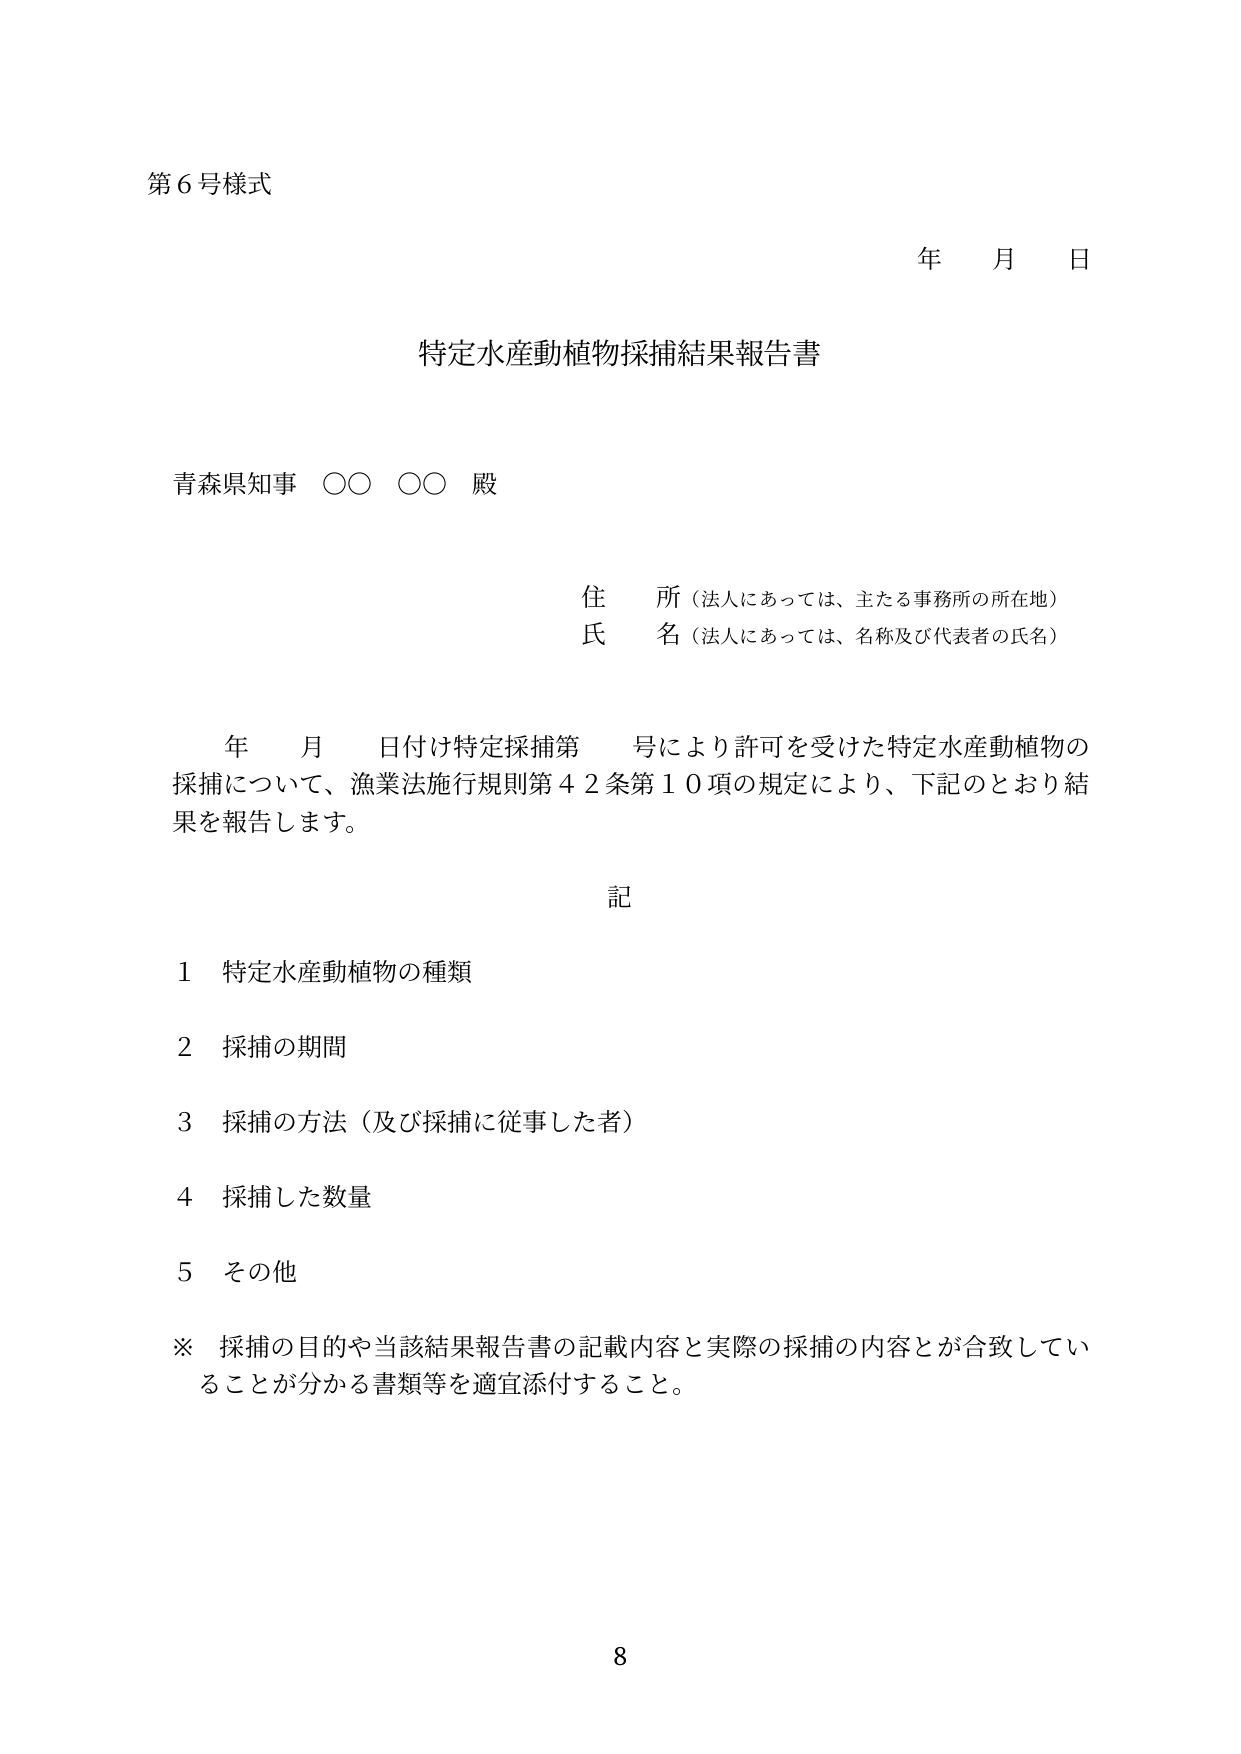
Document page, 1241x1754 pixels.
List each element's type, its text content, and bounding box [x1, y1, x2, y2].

text 特定水産動植物採捕結果報告書 [148, 314, 1092, 389]
text ３ 採捕の方法（及び採捕に従事した者） [148, 1102, 1092, 1139]
text ２ 採捕の期間 [148, 1027, 1092, 1064]
text 住 所（法人にあっては、主たる事務所の所在地） [581, 577, 1092, 614]
text 年 月 日付け特定採捕第 号により許可を受けた特定水産動植物の採捕について、漁業法施行規則第４２条第１０項の規定により、下記のとおり結果を報告します。 [148, 727, 1092, 839]
text 記 [148, 877, 1092, 914]
text １ 特定水産動植物の種類 [148, 952, 1092, 989]
text ※ 採捕の目的や当該結果報告書の記載内容と実際の採捕の内容とが合致していることが分かる書類等を適宜添付すること。 [173, 1327, 1092, 1402]
text ４ 採捕した数量 [148, 1177, 1092, 1214]
text ５ その他 [148, 1252, 1092, 1289]
text 青森県知事 〇〇 〇〇 殿 [148, 464, 1092, 502]
text 氏 名（法人にあっては、名称及び代表者の氏名） [581, 614, 1092, 652]
text 年 月 日 [148, 239, 1092, 277]
text 第６号様式 [148, 164, 1092, 202]
